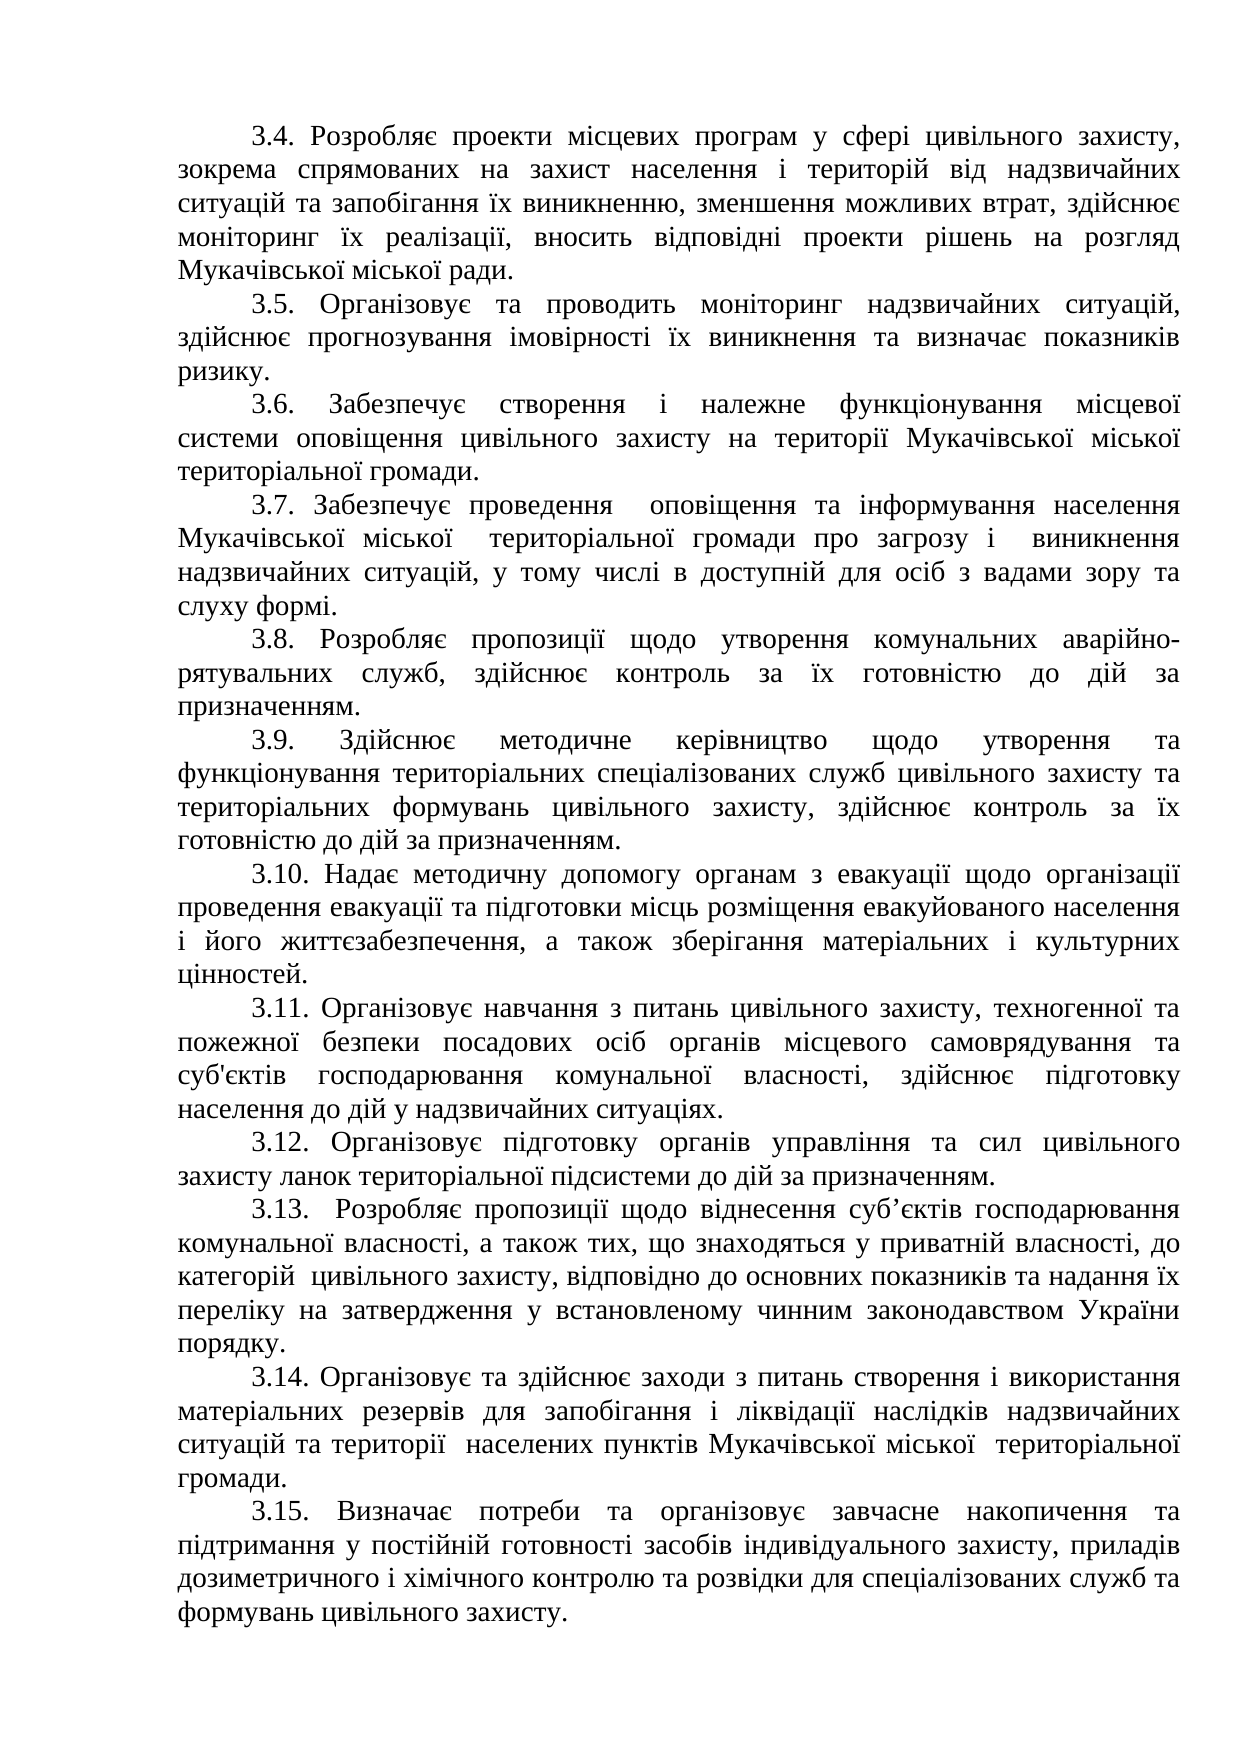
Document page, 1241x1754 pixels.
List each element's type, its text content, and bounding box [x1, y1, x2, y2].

text 3.14. Організовує та здійснює заходи з питань створення і використання матеріальних резервів для запобігання і ліквідації наслідків надзвичайних ситуацій та території населених пунктів Мукачівської міської територіальної громади. [177, 1359, 1181, 1493]
text 3.9. Здійснює методичне керівництво щодо утворення та функціонування територіальних спеціалізованих служб цивільного захисту та територіальних формувань цивільного захисту, здійснює контроль за їх готовністю до дій за призначенням. [177, 722, 1181, 856]
text 3.13. Розробляє пропозиції щодо віднесення суб’єктів господарювання комунальної власності, а також тих, що знаходяться у приватній власності, до категорій цивільного захисту, відповідно до основних показників та надання їх переліку на затвердження у встановленому чинним законодавством України порядку. [177, 1191, 1181, 1359]
text 3.6. Забезпечує створення і належне функціонування місцевої системи оповіщення цивільного захисту на території Мукачівської міської територіальної громади. [177, 386, 1181, 487]
text 3.12. Організовує підготовку органів управління та сил цивільного захисту ланок територіальної підсистеми до дій за призначенням. [177, 1124, 1181, 1191]
text 3.15. Визначає потреби та організовує завчасне накопичення та підтримання у постійній готовності засобів індивідуального захисту, приладів дозиметричного і хімічного контролю та розвідки для спеціалізованих служб та формувань цивільного захисту. [177, 1493, 1181, 1627]
text 3.4. Розробляє проекти місцевих програм у сфері цивільного захисту, зокрема спрямованих на захист населення і територій від надзвичайних ситуацій та запобігання їх виникненню, зменшення можливих втрат, здійснює моніторинг їх реалізації, вносить відповідні проекти рішень на розгляд Мукачівської міської ради. [177, 118, 1181, 286]
text 3.11. Організовує навчання з питань цивільного захисту, техногенної та пожежної безпеки посадових осіб органів місцевого самоврядування та суб'єктів господарювання комунальної власності, здійснює підготовку населення до дій у надзвичайних ситуаціях. [177, 990, 1181, 1124]
text 3.8. Розробляє пропозиції щодо утворення комунальних аварійно-рятувальних служб, здійснює контроль за їх готовністю до дій за призначенням. [177, 621, 1181, 722]
text 3.10. Надає методичну допомогу органам з евакуації щодо організації проведення евакуації та підготовки місць розміщення евакуйованого населення і його життєзабезпечення, а також зберігання матеріальних і культурних цінностей. [177, 856, 1181, 990]
text 3.5. Організовує та проводить моніторинг надзвичайних ситуацій, здійснює прогнозування імовірності їх виникнення та визначає показників ризику. [177, 286, 1181, 386]
text 3.7. Забезпечує проведення оповіщення та інформування населення Мукачівської міської територіальної громади про загрозу і виникнення надзвичайних ситуацій, у тому числі в доступній для осіб з вадами зору та слуху формі. [177, 487, 1181, 621]
